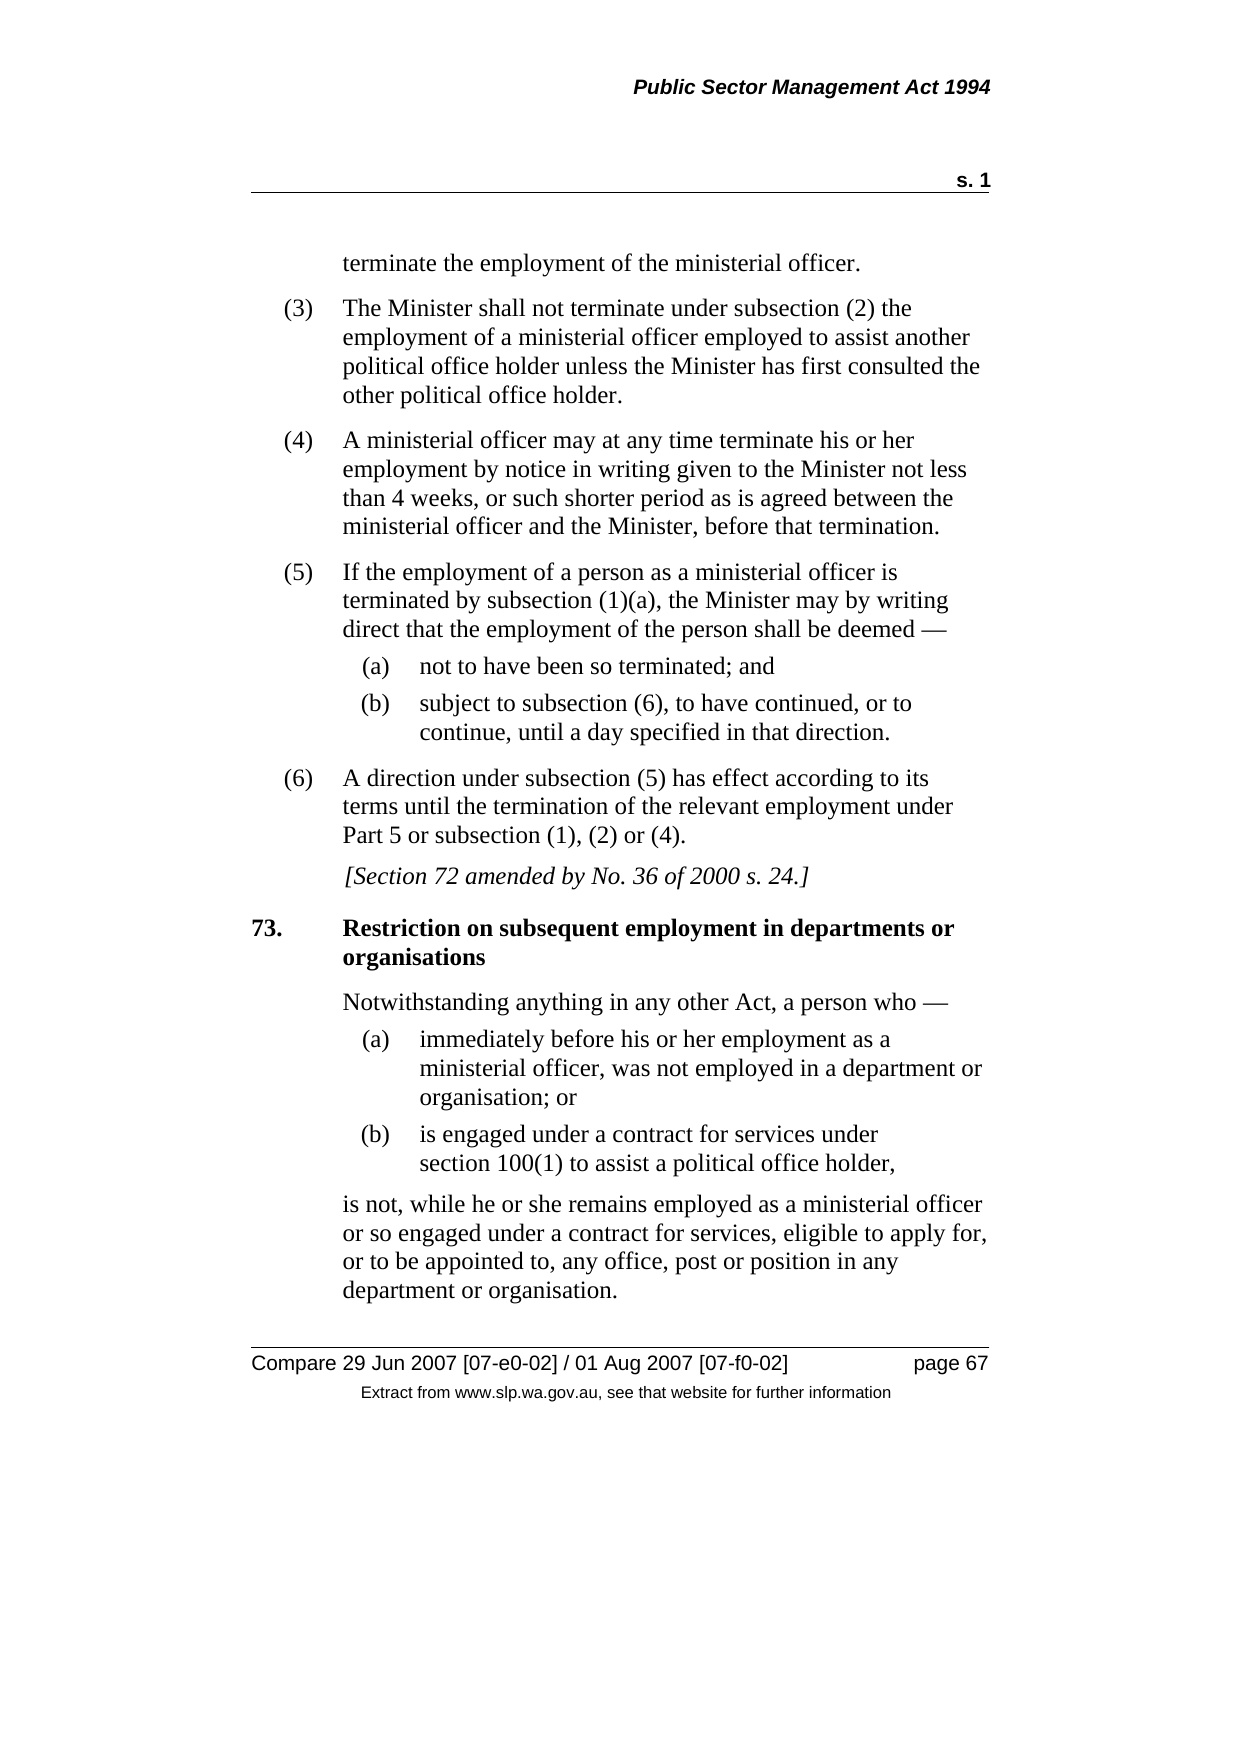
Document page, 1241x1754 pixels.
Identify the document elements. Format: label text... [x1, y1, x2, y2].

text [Section 72 amended by No. 36 of 2000 s. 24.] [251, 861, 989, 890]
text (a) not to have been so terminated; and [251, 651, 989, 680]
text (3) The Minister shall not terminate under subsection (2) the employment of a ministerial officer employed to assist another political office holder unless the Minister has first consulted the other political office holder. [251, 293, 989, 408]
text (b) subject to subsection (6), to have continued, or to continue, until a day specified in that direction. [251, 688, 989, 746]
text is not, while he or she remains employed as a ministerial officer or so engaged under a contract for services, eligible to apply for, or to be appointed to, any office, post or position in any department or organisation. [251, 1189, 989, 1304]
text (6) A direction under subsection (5) has effect according to its terms until the termination of the relevant employment under Part 5 or subsection (1), (2) or (4). [251, 763, 989, 849]
text terminate the employment of the ministerial officer. [251, 248, 989, 277]
text (5) If the employment of a person as a ministerial officer is terminated by subsection (1)(a), the Minister may by writing direct that the employment of the person shall be deemed — [251, 557, 989, 643]
subtitle 73. Restriction on subsequent employment in departments or organisations [251, 913, 989, 971]
text (b) is engaged under a contract for services under section 100(1) to assist a political office holder, [251, 1119, 989, 1176]
text (4) A ministerial officer may at any time terminate his or her employment by notice in writing given to the Minister not less than 4 weeks, or such shorter period as is agreed between the ministerial officer and the Minister, before that termination. [251, 425, 989, 540]
text (a) immediately before his or her employment as a ministerial officer, was not employed in a department or organisation; or [251, 1024, 989, 1111]
text Notwithstanding anything in any other Act, a person who — [251, 987, 989, 1016]
